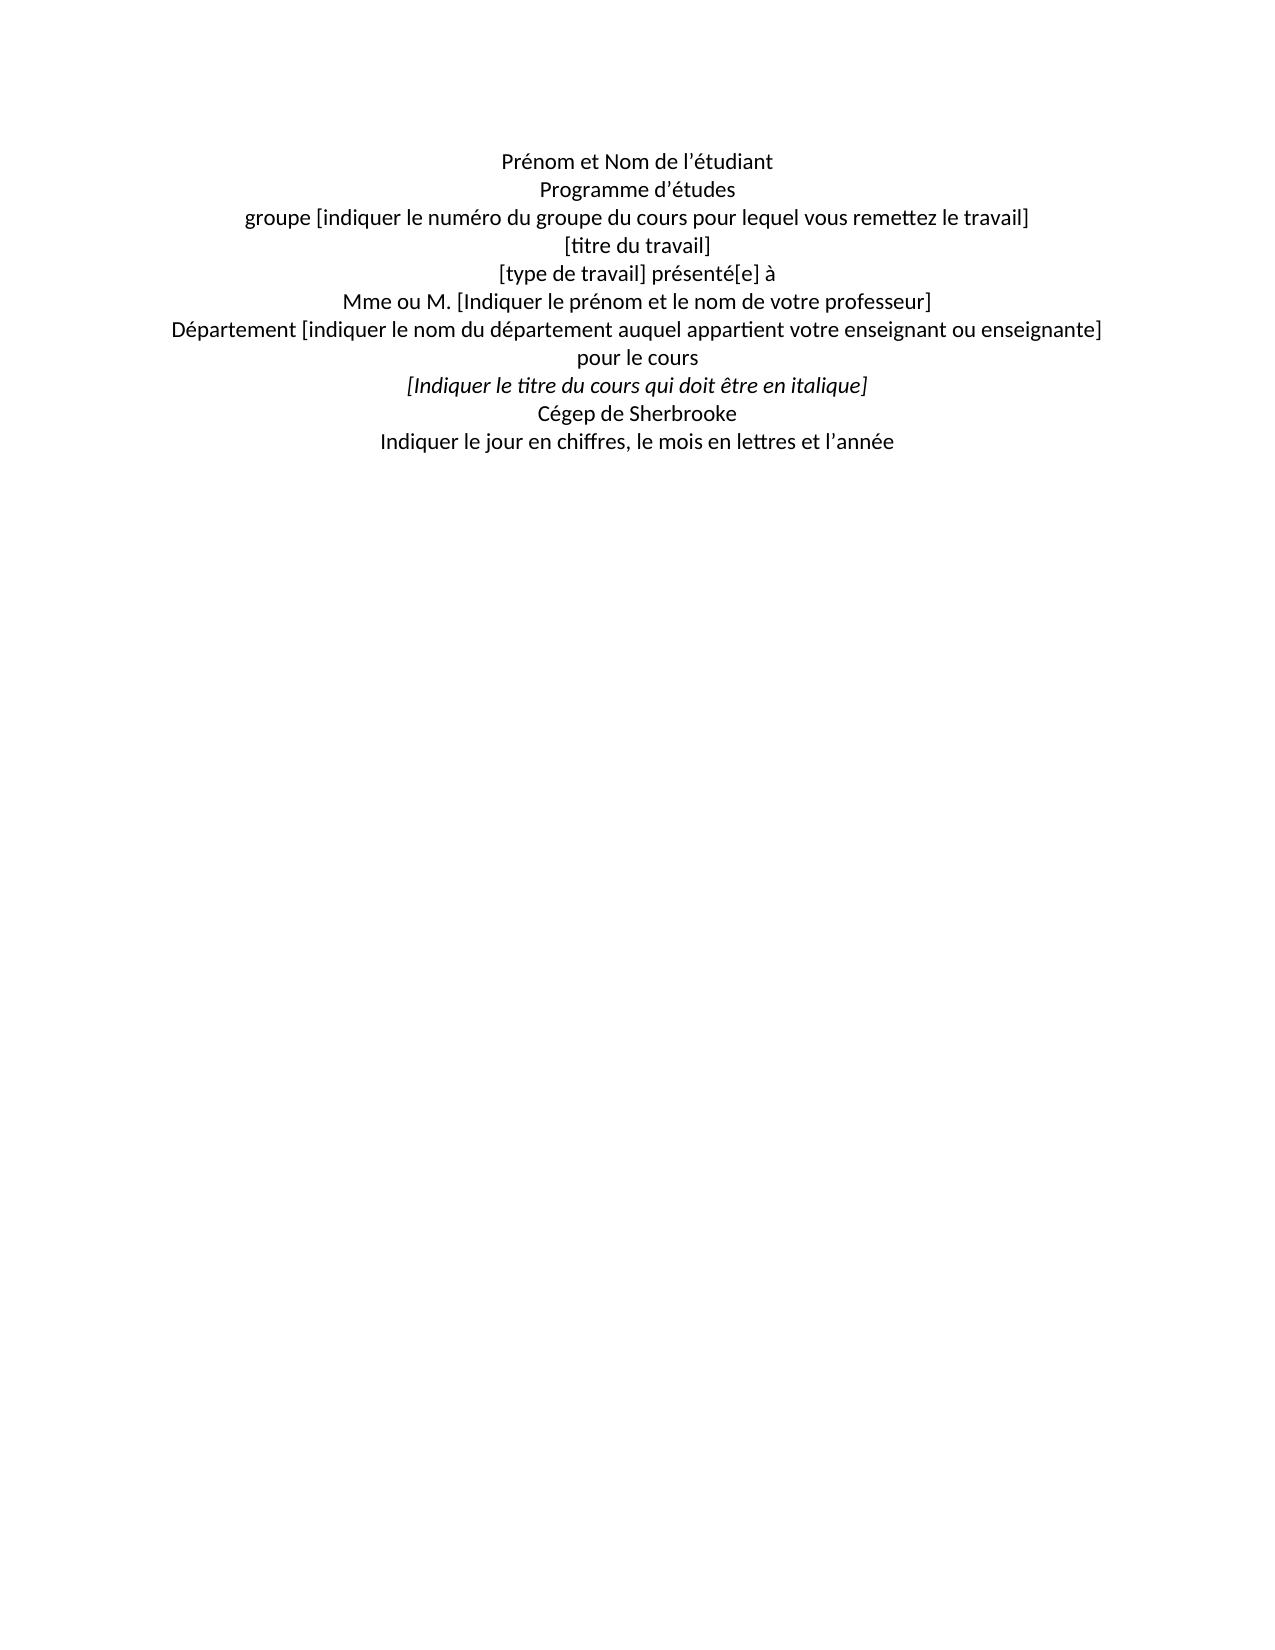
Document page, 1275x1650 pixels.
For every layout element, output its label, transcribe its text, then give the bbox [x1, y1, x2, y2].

text Cégep de Sherbrooke Indiquer le jour en chiffres, le mois en lettres et l’année [136, 399, 1138, 455]
text Prénom et Nom de l’étudiant Programme d’études groupe [indiquer le numéro du groupe du cours pour lequel vous remettez le travail] [136, 147, 1138, 231]
text [titre du travail] [136, 231, 1138, 259]
text [type de travail] présenté[e] à Mme ou M. [Indiquer le prénom et le nom de votre professeur] Département [indiquer le nom du département auquel appartient votre enseignant ou enseignante] pour le cours [Indiquer le titre du cours qui doit être en italique] [136, 259, 1138, 399]
